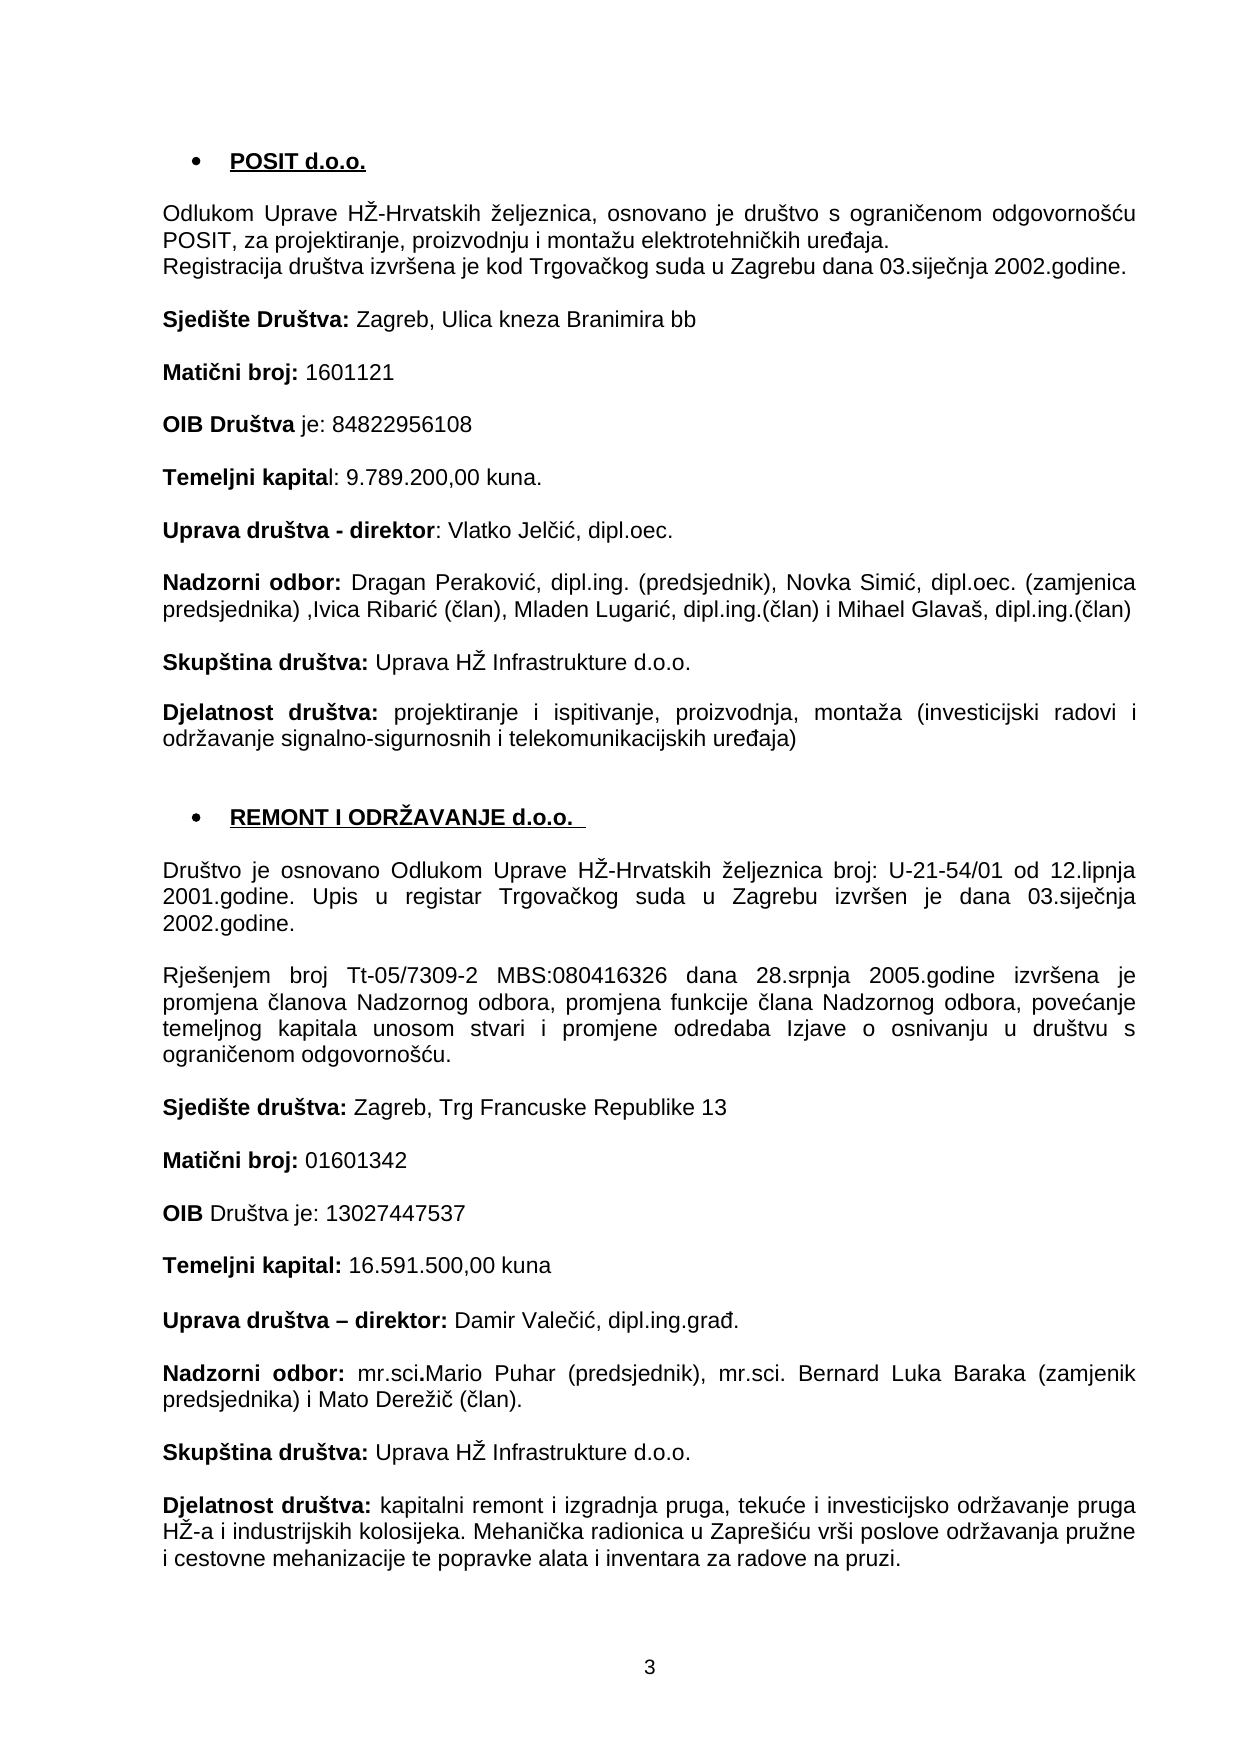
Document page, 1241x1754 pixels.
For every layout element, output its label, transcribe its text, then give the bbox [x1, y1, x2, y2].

text Društvo je osnovano Odlukom Uprave HŽ-Hrvatskih željeznica broj: U-21-54/01 od 12.lipnja 2001.godine. Upis u registar Trgovačkog suda u Zagrebu izvršen je dana 03.siječnja 2002.godine. [162, 857, 1137, 936]
text OIB Društva je: 84822956108 [162, 411, 1137, 438]
text Nadzorni odbor: Dragan Peraković, dipl.ing. (predsjednik), Novka Simić, dipl.oec. (zamjenica predsjednika) ,Ivica Ribarić (član), Mladen Lugarić, dipl.ing.(član) i Mihael Glavaš, dipl.ing.(član) [162, 569, 1137, 622]
text Registracija društva izvršena je kod Trgovačkog suda u Zagrebu dana 03.siječnja 2002.godine. [162, 253, 1137, 279]
list REMONT I ODRŽAVANJE d.o.o. [192, 804, 1137, 831]
text Skupština društva: Uprava HŽ Infrastrukture d.o.o. [162, 1439, 1137, 1465]
text Sjedište Društva: Zagreb, Ulica kneza Branimira bb [162, 306, 1137, 332]
text Temeljni kapital: 16.591.500,00 kuna [162, 1252, 1137, 1278]
text Rješenjem broj Tt-05/7309-2 MBS:080416326 dana 28.srpnja 2005.godine izvršena je promjena članova Nadzornog odbora, promjena funkcije člana Nadzornog odbora, povećanje temeljnog kapitala unosom stvari i promjene odredaba Izjave o osnivanju u društvu s ograničenom odgovornošću. [162, 962, 1137, 1068]
text Sjedište društva: Zagreb, Trg Francuske Republike 13 [162, 1094, 1137, 1120]
text OIB Društva je: 13027447537 [162, 1199, 1137, 1226]
list POSIT d.o.o. [192, 148, 1137, 174]
text Matični broj: 01601342 [162, 1147, 1137, 1173]
text Matični broj: 1601121 [162, 358, 1137, 385]
text Uprava društva - direktor: Vlatko Jelčić, dipl.oec. [162, 517, 1137, 543]
text Odlukom Uprave HŽ-Hrvatskih željeznica, osnovano je društvo s ograničenom odgovornošću POSIT, za projektiranje, proizvodnju i montažu elektrotehničkih uređaja. [162, 200, 1137, 253]
text Djelatnost društva: projektiranje i ispitivanje, proizvodnja, montaža (investicijski radovi i održavanje signalno-sigurnosnih i telekomunikacijskih uređaja) [162, 699, 1137, 751]
text Uprava društva – direktor: Damir Valečić, dipl.ing.građ. [162, 1307, 1137, 1334]
text Skupština društva: Uprava HŽ Infrastrukture d.o.o. [162, 648, 1137, 675]
text Nadzorni odbor: mr.sci.Mario Puhar (predsjednik), mr.sci. Bernard Luka Baraka (zamjenik predsjednika) i Mato Derežič (član). [162, 1360, 1137, 1413]
text Djelatnost društva: kapitalni remont i izgradnja pruga, tekuće i investicijsko održavanje pruga HŽ-a i industrijskih kolosijeka. Mehanička radionica u Zaprešiću vrši poslove održavanja pružne i cestovne mehanizacije te popravke alata i inventara za radove na pruzi. [162, 1492, 1137, 1571]
text Temeljni kapital: 9.789.200,00 kuna. [162, 464, 1137, 490]
